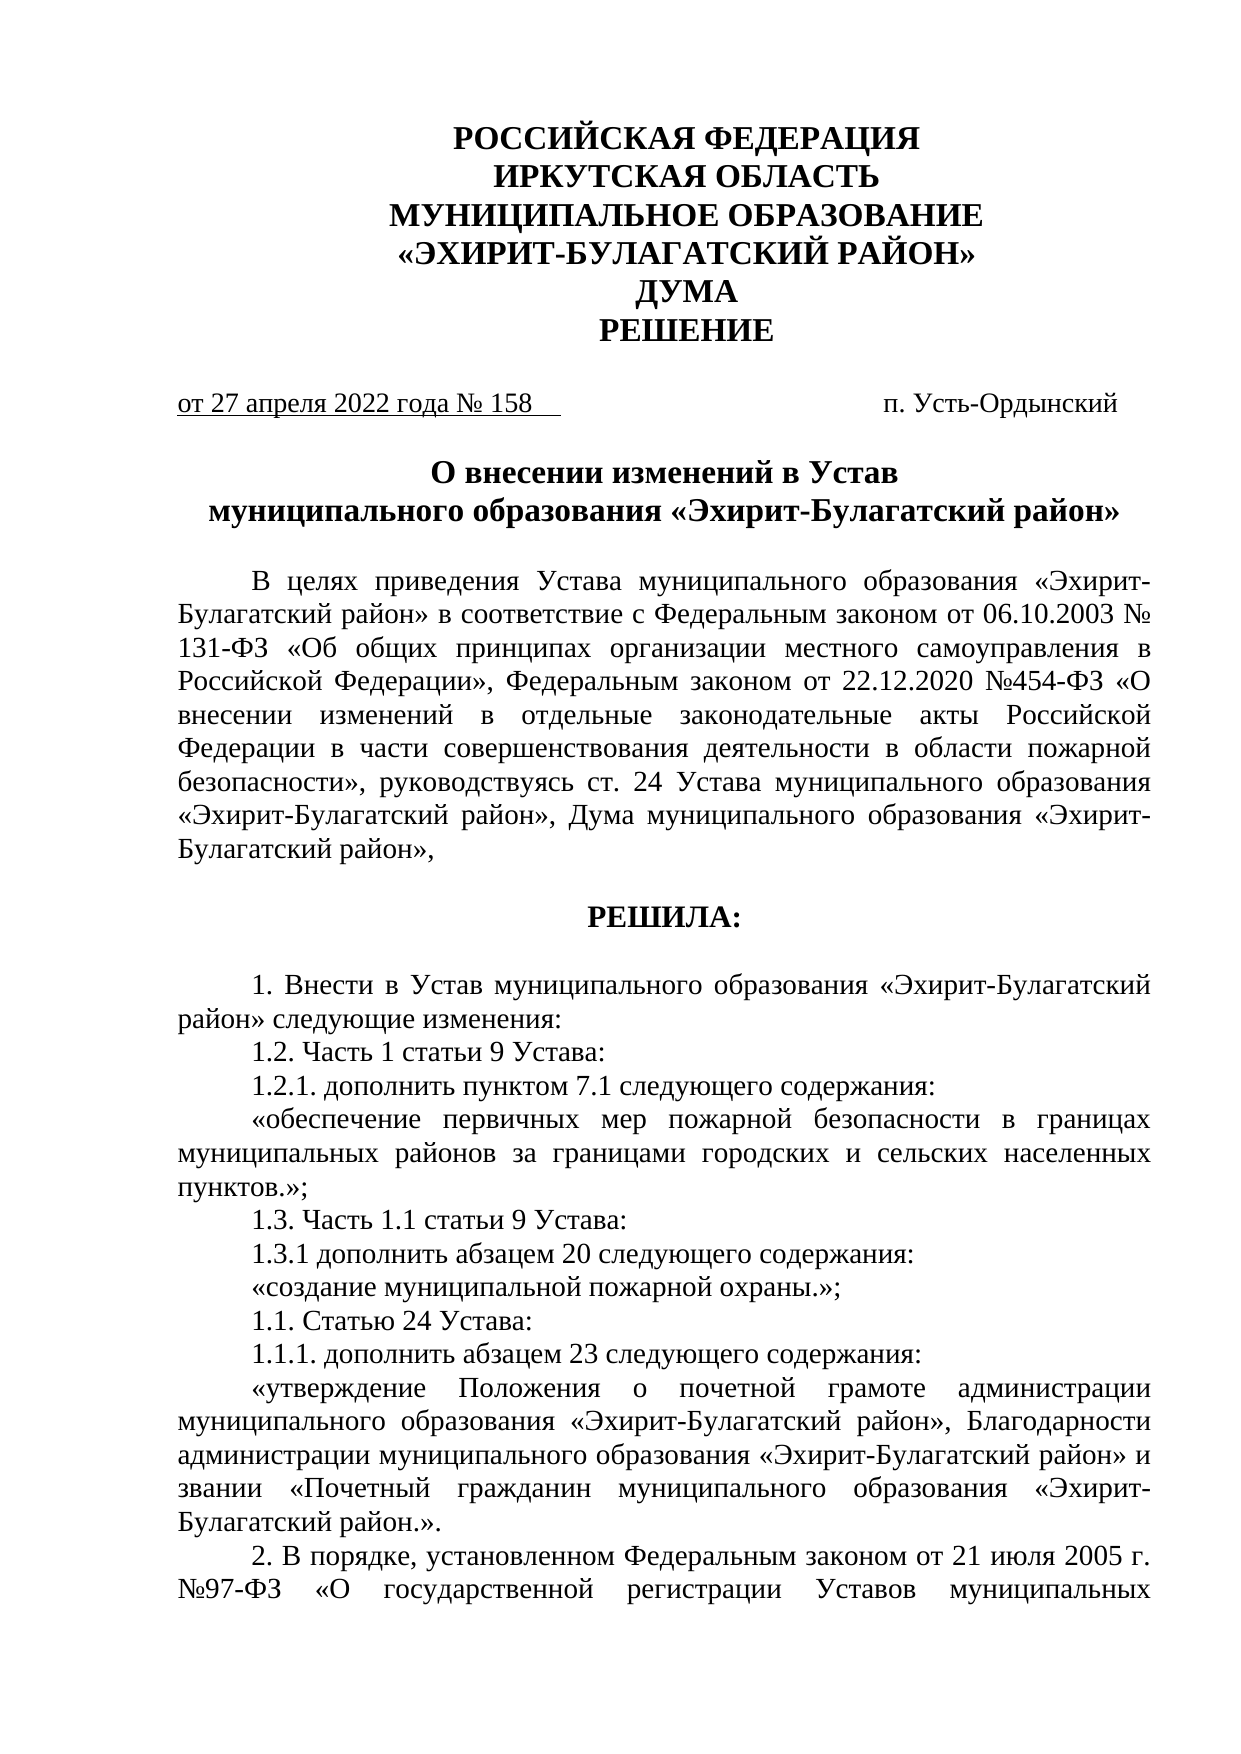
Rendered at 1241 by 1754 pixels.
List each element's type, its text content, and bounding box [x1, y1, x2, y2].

text 1.3. Часть 1.1 статьи 9 Устава: [177, 1202, 1152, 1236]
text О внесении изменений в Устав [177, 452, 1152, 491]
text РЕШЕНИЕ [295, 310, 1078, 348]
text ДУМА [295, 271, 1078, 310]
text от 27 апреля 2022 года № 158 п. Усть-Ордынский [177, 386, 1148, 419]
text РОССИЙСКАЯ ФЕДЕРАЦИЯ [295, 118, 1078, 156]
text РЕШИЛА: [177, 898, 1152, 934]
text «создание муниципальной пожарной охраны.»; [177, 1269, 1152, 1303]
text ИРКУТСКАЯ ОБЛАСТЬ [295, 156, 1078, 195]
text 1.2.1. дополнить пунктом 7.1 следующего содержания: [177, 1068, 1152, 1102]
text 1.3.1 дополнить абзацем 20 следующего содержания: [177, 1236, 1152, 1269]
text 1. Внести в Устав муниципального образования «Эхирит-Булагатский район» следующие изменения: [177, 967, 1152, 1034]
text 1.1. Статью 24 Устава: [177, 1303, 1152, 1336]
text В целях приведения Устава муниципального образования «Эхирит-Булагатский район» в соответствие с Федеральным законом от 06.10.2003 № 131-ФЗ «Об общих принципах организации местного самоуправления в Российской Федерации», Федеральным законом от 22.12.2020 №454-ФЗ «О внесении изменений в отдельные законодательные акты Российской Федерации в части совершенствования деятельности в области пожарной безопасности», руководствуясь ст. 24 Устава муниципального образования «Эхирит-Булагатский район», Дума муниципального образования «Эхирит-Булагатский район», [177, 563, 1152, 864]
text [177, 1538, 1152, 1605]
text «утверждение Положения о почетной грамоте администрации муниципального образования «Эхирит-Булагатский район», Благодарности администрации муниципального образования «Эхирит-Булагатский район» и звании «Почетный гражданин муниципального образования «Эхирит-Булагатский район.». [177, 1370, 1152, 1538]
text 1.1.1. дополнить абзацем 23 следующего содержания: [177, 1336, 1152, 1370]
text 1.2. Часть 1 статьи 9 Устава: [177, 1034, 1152, 1068]
text «ЭХИРИТ-БУЛАГАТСКИЙ РАЙОН» [295, 233, 1078, 271]
text муниципального образования «Эхирит-Булагатский район» [177, 491, 1152, 529]
text МУНИЦИПАЛЬНОЕ ОБРАЗОВАНИЕ [295, 195, 1078, 233]
text «обеспечение первичных мер пожарной безопасности в границах муниципальных районов за границами городских и сельских населенных пунктов.»; [177, 1102, 1152, 1202]
